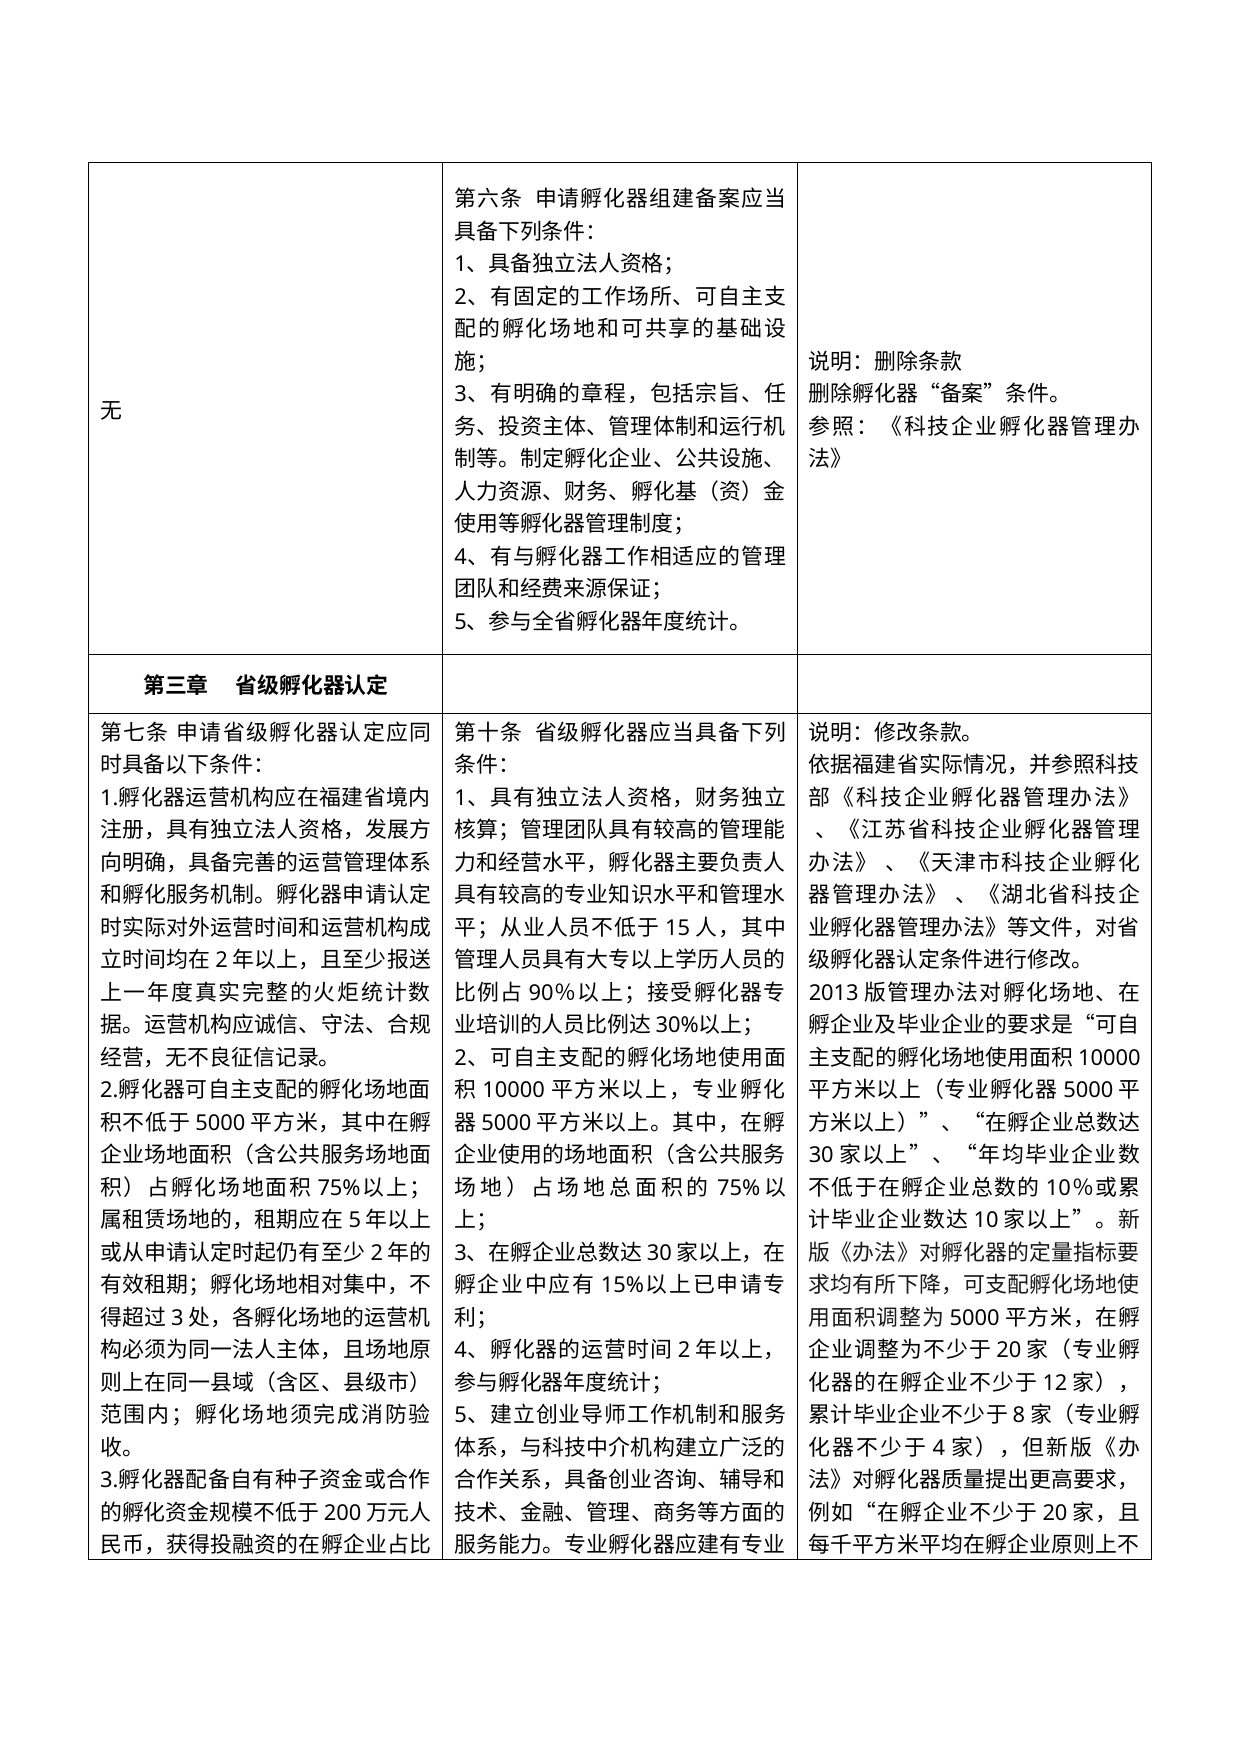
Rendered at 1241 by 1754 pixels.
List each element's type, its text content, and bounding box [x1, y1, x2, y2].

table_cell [798, 714, 1151, 1559]
table_cell 第六条 申请孵化器组建备案应当具备下列条件： 1、具备独立法人资格； 2、有固定的工作场所、可自主支配的孵化场地和可共享的基础设施； 3、有明确的章程，包括宗旨、任务、投资主体、管理体制和运行机制等。制定孵化企业、公共设施、人力资源、财务、孵化基（资）金使用等孵化器管理制度； 4、有与孵化器工作相适应的管理团队和经费来源保证； 5、参与全省孵化器年度统计。 [443, 163, 797, 654]
table_cell 无 [89, 163, 442, 654]
table_cell [443, 655, 797, 713]
table_cell 第三章 省级孵化器认定 [89, 655, 442, 713]
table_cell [89, 714, 442, 1559]
table_cell [798, 655, 1151, 713]
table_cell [443, 714, 797, 1559]
table_cell 说明：删除条款 删除孵化器“备案”条件。 参照：《科技企业孵化器管理办法》 [798, 163, 1151, 654]
